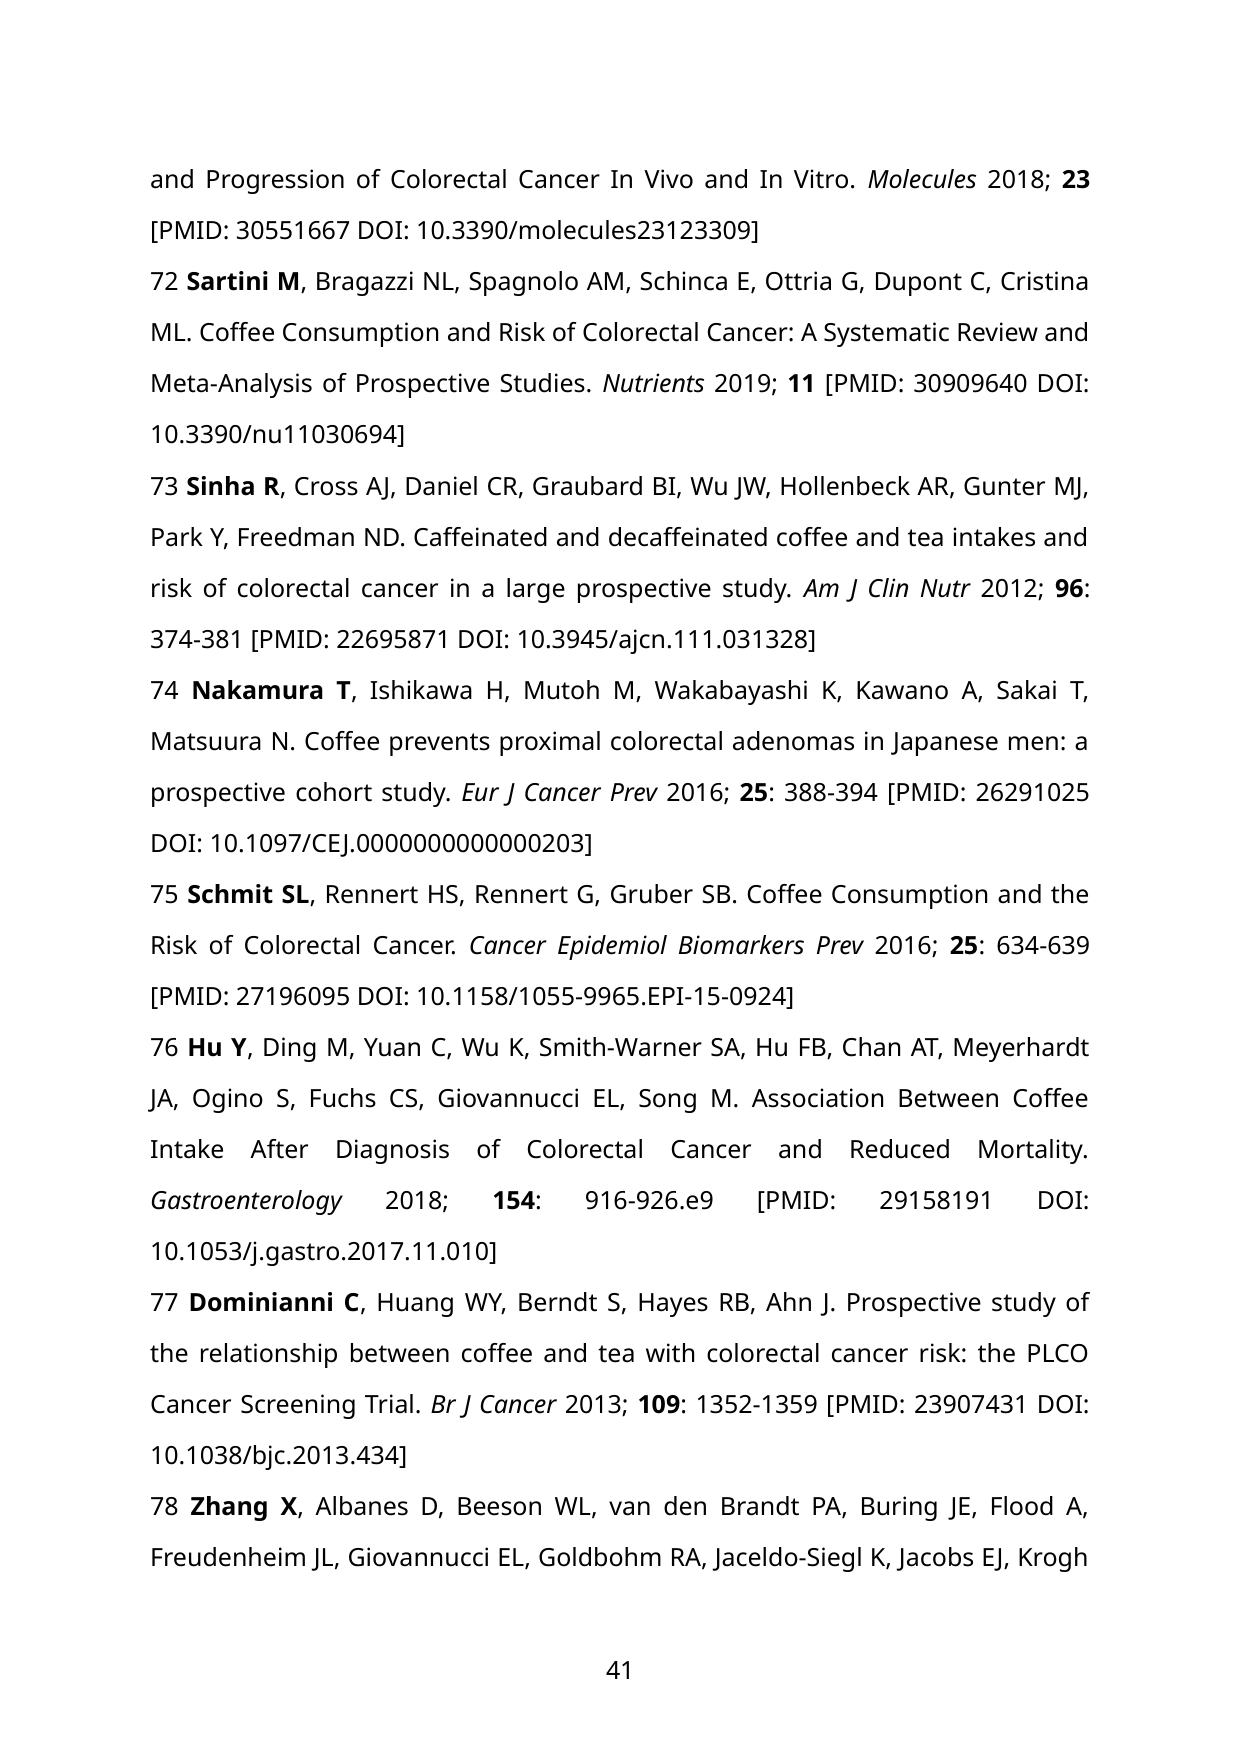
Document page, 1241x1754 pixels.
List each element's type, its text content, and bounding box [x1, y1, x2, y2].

text 76 Hu Y, Ding M, Yuan C, Wu K, Smith-Warner SA, Hu FB, Chan AT, Meyerhardt JA, Ogino S, Fuchs CS, Giovannucci EL, Song M. Association Between Coffee Intake After Diagnosis of Colorectal Cancer and Reduced Mortality. Gastroenterology 2018; 154: 916-926.e9 [PMID: 29158191 DOI: 10.1053/j.gastro.2017.11.010] [150, 1030, 1090, 1268]
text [150, 1489, 1090, 1574]
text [150, 162, 1090, 247]
text 77 Dominianni C, Huang WY, Berndt S, Hayes RB, Ahn J. Prospective study of the relationship between coffee and tea with colorectal cancer risk: the PLCO Cancer Screening Trial. Br J Cancer 2013; 109: 1352-1359 [PMID: 23907431 DOI: 10.1038/bjc.2013.434] [150, 1285, 1090, 1472]
text 74 Nakamura T, Ishikawa H, Mutoh M, Wakabayashi K, Kawano A, Sakai T, Matsuura N. Coffee prevents proximal colorectal adenomas in Japanese men: a prospective cohort study. Eur J Cancer Prev 2016; 25: 388-394 [PMID: 26291025 DOI: 10.1097/CEJ.0000000000000203] [150, 672, 1090, 859]
text 75 Schmit SL, Rennert HS, Rennert G, Gruber SB. Coffee Consumption and the Risk of Colorectal Cancer. Cancer Epidemiol Biomarkers Prev 2016; 25: 634-639 [PMID: 27196095 DOI: 10.1158/1055-9965.EPI-15-0924] [150, 877, 1090, 1013]
text 73 Sinha R, Cross AJ, Daniel CR, Graubard BI, Wu JW, Hollenbeck AR, Gunter MJ, Park Y, Freedman ND. Caffeinated and decaffeinated coffee and tea intakes and risk of colorectal cancer in a large prospective study. Am J Clin Nutr 2012; 96: 374-381 [PMID: 22695871 DOI: 10.3945/ajcn.111.031328] [150, 468, 1090, 655]
text 72 Sartini M, Bragazzi NL, Spagnolo AM, Schinca E, Ottria G, Dupont C, Cristina ML. Coffee Consumption and Risk of Colorectal Cancer: A Systematic Review and Meta-Analysis of Prospective Studies. Nutrients 2019; 11 [PMID: 30909640 DOI: 10.3390/nu11030694] [150, 264, 1090, 451]
